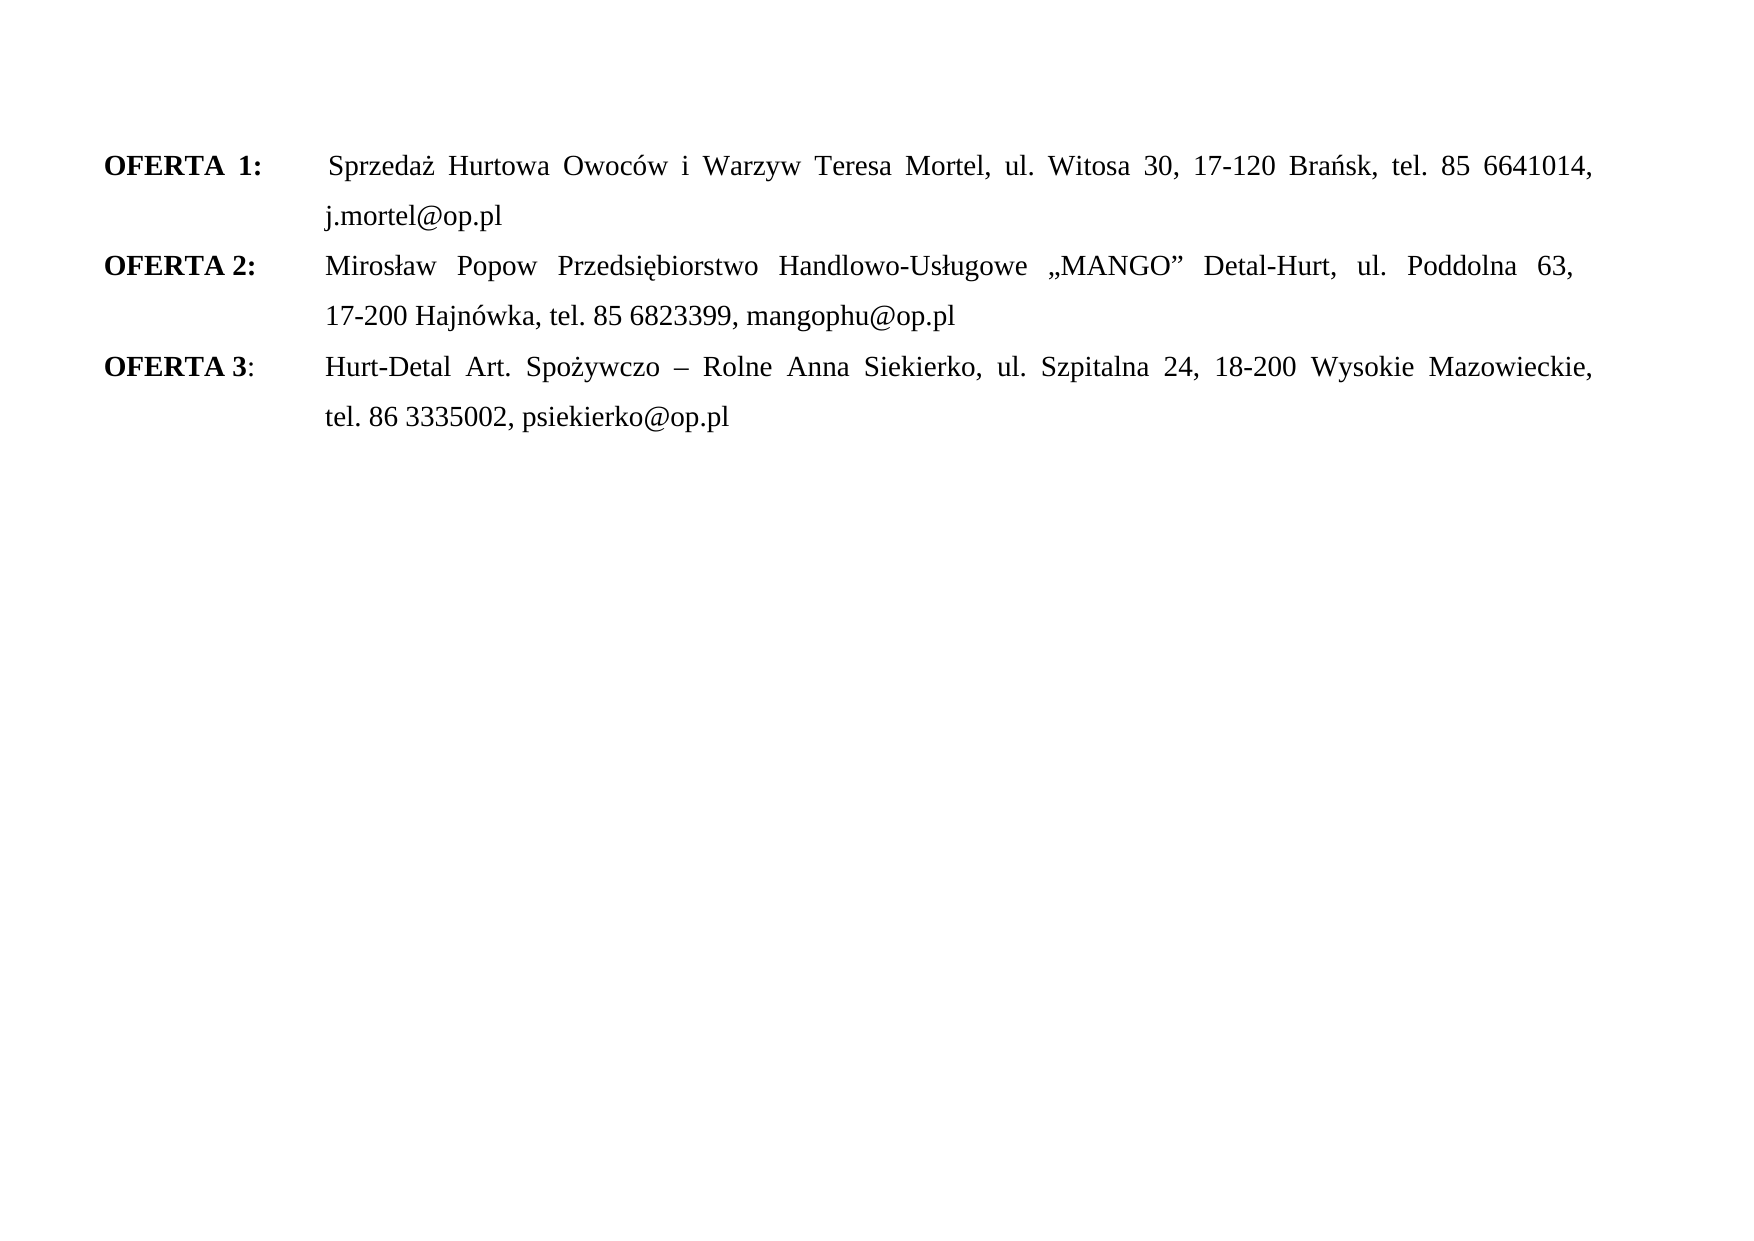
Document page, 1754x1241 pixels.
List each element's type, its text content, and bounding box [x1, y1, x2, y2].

text OFERTA 1: Sprzedaż Hurtowa Owoców i Warzyw Teresa Mortel, ul. Witosa 30, 17-120 Brańsk, tel. 85 6641014, j.mortel@op.pl [103, 148, 1595, 231]
text OFERTA 2: Mirosław Popow Przedsiębiorstwo Handlowo-Usługowe „MANGO” Detal-Hurt, ul. Poddolna 63, 17-200 Hajnówka, tel. 85 6823399, mangophu@op.pl [103, 248, 1595, 332]
text OFERTA 3: Hurt-Detal Art. Spożywczo – Rolne Anna Siekierko, ul. Szpitalna 24, 18-200 Wysokie Mazowieckie, tel. 86 3335002, psiekierko@op.pl [103, 349, 1595, 433]
